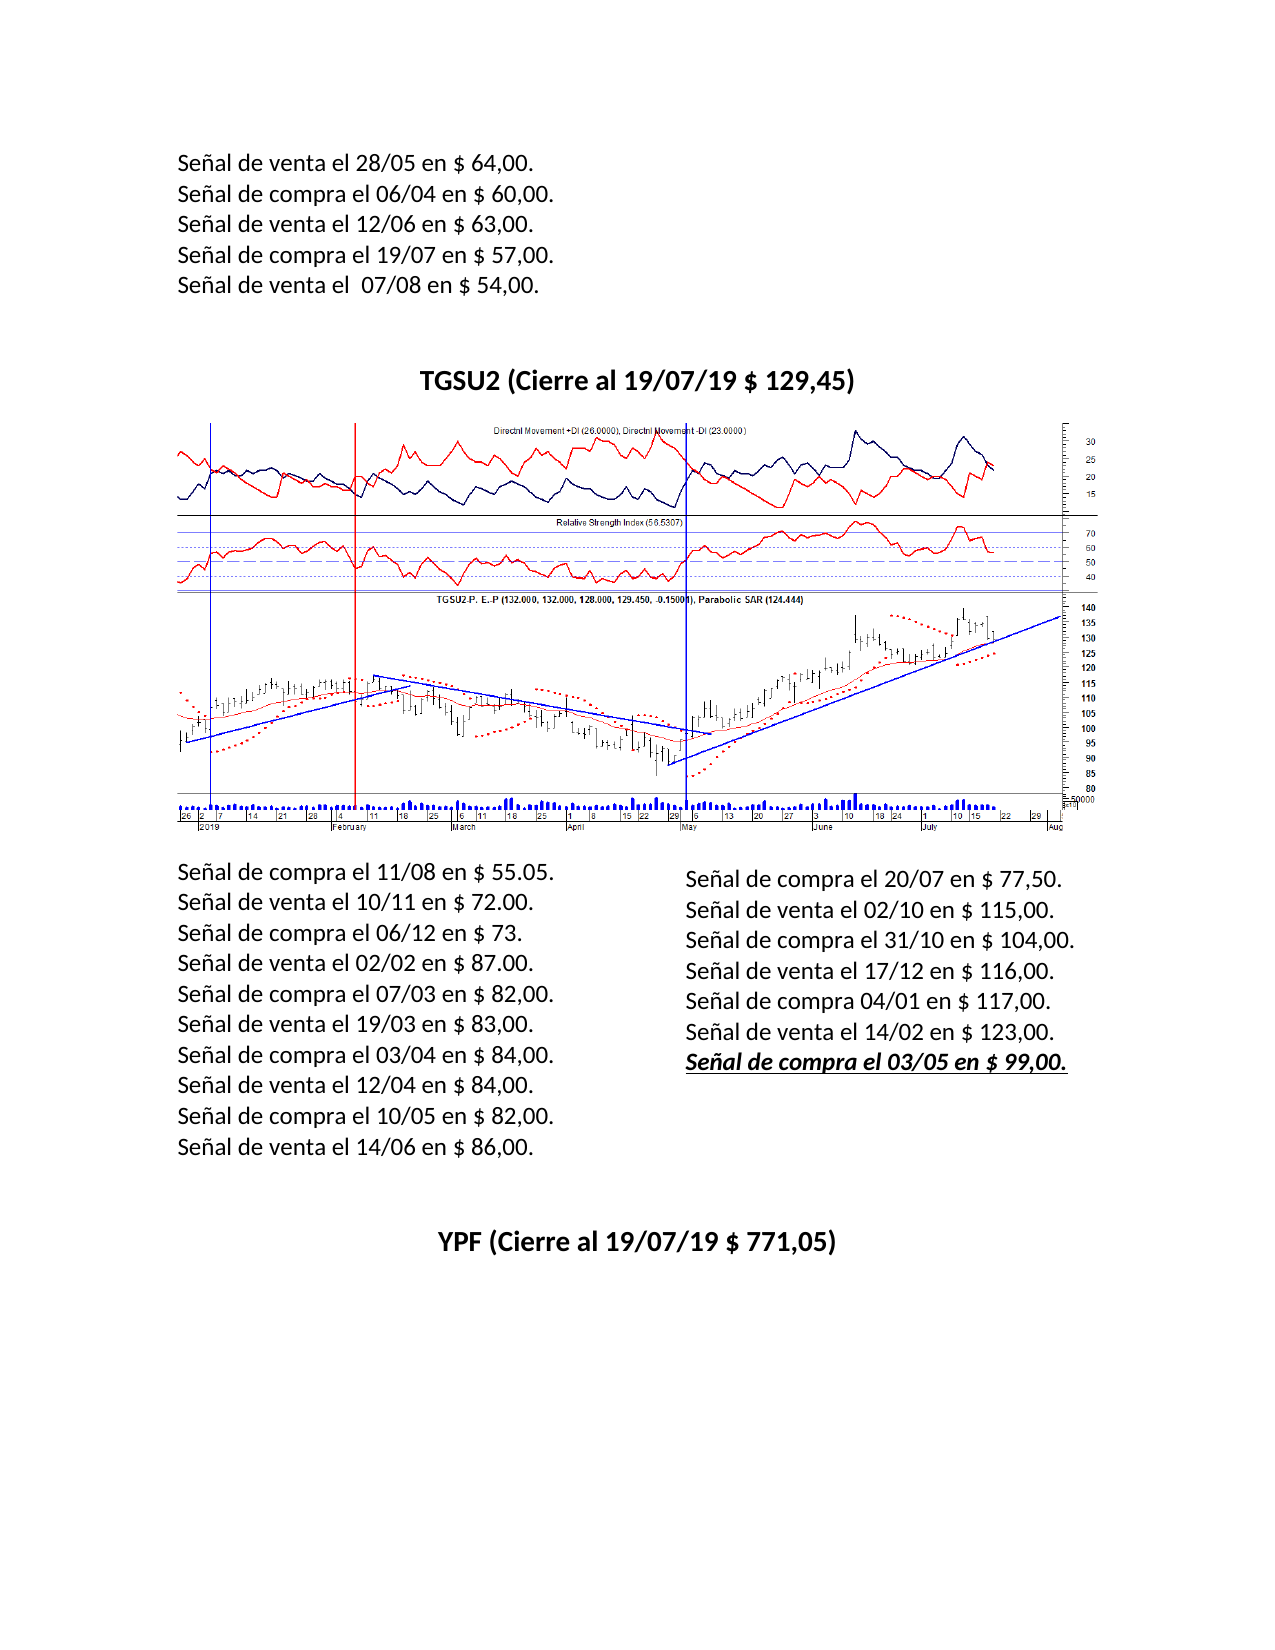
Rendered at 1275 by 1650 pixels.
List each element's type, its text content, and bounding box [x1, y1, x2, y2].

text YPF (Cierre al 19/07/19 $ 771,05) [177, 1223, 1098, 1259]
text Señal de compra el 19/07 en $ 57,00. [177, 239, 1098, 270]
text Señal de venta el 10/11 en $ 72.00. [177, 887, 670, 917]
text Señal de venta el 28/05 en $ 64,00. [177, 148, 1098, 178]
text Señal de compra el 06/04 en $ 60,00. [177, 178, 1098, 209]
text Señal de compra el 07/03 en $ 82,00. [177, 978, 670, 1009]
text Señal de compra el 10/05 en $ 82,00. [177, 1100, 1098, 1131]
text Señal de compra el 03/04 en $ 84,00. [177, 1039, 670, 1070]
text Señal de venta el 14/06 en $ 86,00. [177, 1131, 1098, 1161]
text Señal de venta el 02/02 en $ 87.00. [177, 948, 670, 978]
text Señal de venta el 19/03 en $ 83,00. [177, 1009, 670, 1039]
text Señal de venta el 07/08 en $ 54,00. [177, 270, 1098, 300]
text Señal de venta el 12/04 en $ 84,00. [177, 1070, 670, 1100]
text Señal de venta el 12/06 en $ 63,00. [177, 209, 1098, 239]
text Señal de compra el 06/12 en $ 73. [177, 917, 670, 948]
picture [177, 423, 1098, 831]
text TGSU2 (Cierre al 19/07/19 $ 129,45) [177, 362, 1098, 398]
text Señal de compra el 11/08 en $ 55.05. [177, 856, 670, 887]
